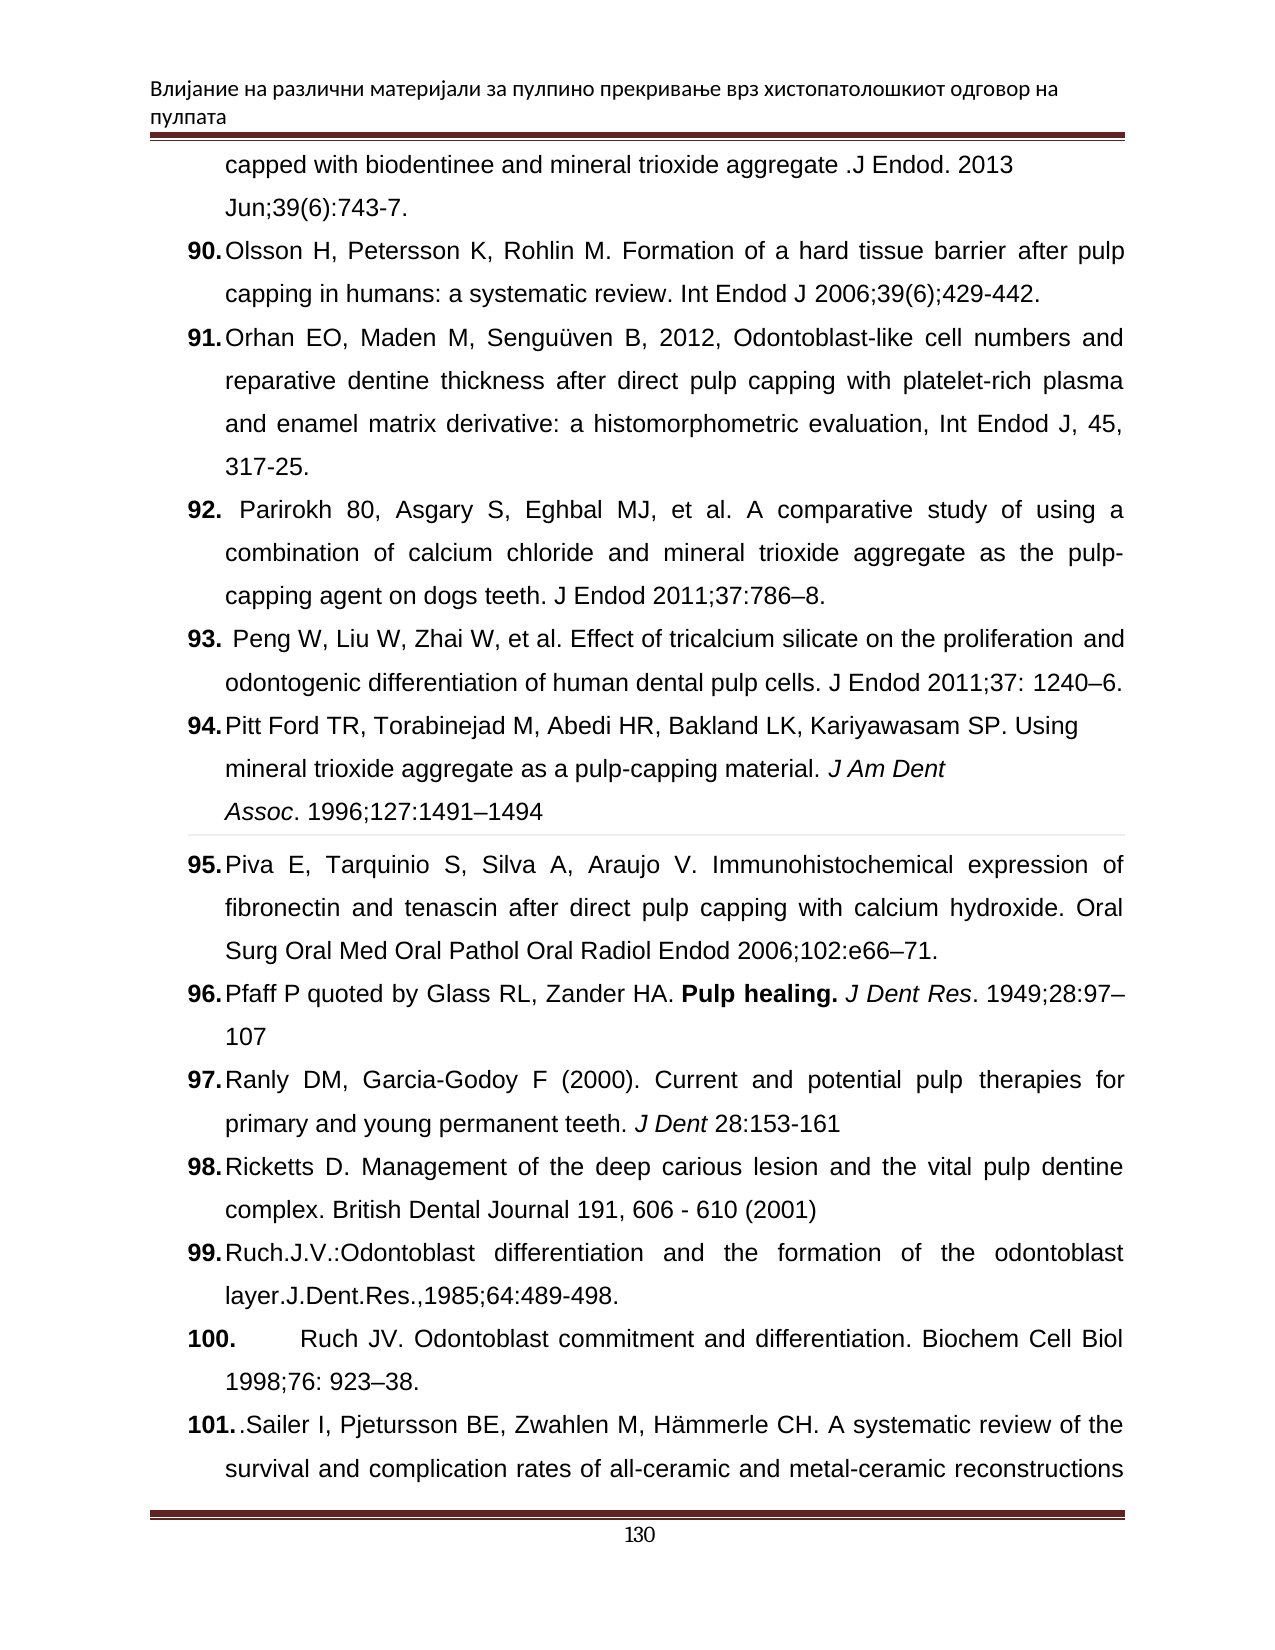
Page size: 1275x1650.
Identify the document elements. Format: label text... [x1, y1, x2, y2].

list Ricketts D. Management of the deep carious lesion and the vital pulp dentine complex. British Dental Journal 191, 606 - 610 (2001) [187, 1152, 1125, 1224]
list Parirokh 80, Asgary S, Eghbal MJ, et al. A comparative study of using a combination of calcium chloride and mineral trioxide aggregate as the pulp-capping agent on dogs teeth. J Endod 2011;37:786–8. [187, 495, 1125, 610]
list Ruch.J.V.:Odontoblast differentiation and the formation of the odontoblast layer.J.Dent.Res.,1985;64:489-498. [187, 1238, 1125, 1310]
list Piva E, Tarquinio S, Silva A, Araujo V. Immunohistochemical expression of fibronectin and tenascin after direct pulp capping with calcium hydroxide. Oral Surg Oral Med Oral Pathol Oral Radiol Endod 2006;102:e66–71. [187, 850, 1125, 965]
list Olsson H, Petersson K, Rohlin M. Formation of a hard tissue barrier after pulp capping in humans: a systematic review. Int Endod J 2006;39(6);429-442. [187, 236, 1125, 308]
list Ranly DM, Garcia-Godoy F (2000). Current and potential pulp therapies for primary and young permanent teeth. J Dent 28:153-161 [187, 1066, 1125, 1137]
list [187, 150, 1125, 222]
list Ruch JV. Odontoblast commitment and differentiation. Biochem Cell Biol 1998;76: 923–38. [187, 1324, 1125, 1396]
list Pitt Ford TR, Torabinejad M, Abedi HR, Bakland LK, Kariyawasam SP. Using mineral trioxide aggregate as a pulp-capping material. J Am Dent Assoc. 1996;127:1491–1494 [187, 711, 1125, 836]
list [187, 1411, 1125, 1482]
list Orhan EO, Maden M, Senguüven B, 2012, Odontoblast-like cell numbers and reparative dentine thickness after direct pulp capping with platelet-rich plasma and enamel matrix derivative: a histomorphometric evaluation, Int Endod J, 45, 317-25. [187, 322, 1125, 481]
list Pfaff P quoted by Glass RL, Zander HA. Pulp healing. J Dent Res. 1949;28:97–107 [187, 979, 1125, 1051]
list Peng W, Liu W, Zhai W, et al. Effect of tricalcium silicate on the proliferation and odontogenic differentiation of human dental pulp cells. J Endod 2011;37: 1240–6. [187, 624, 1125, 696]
